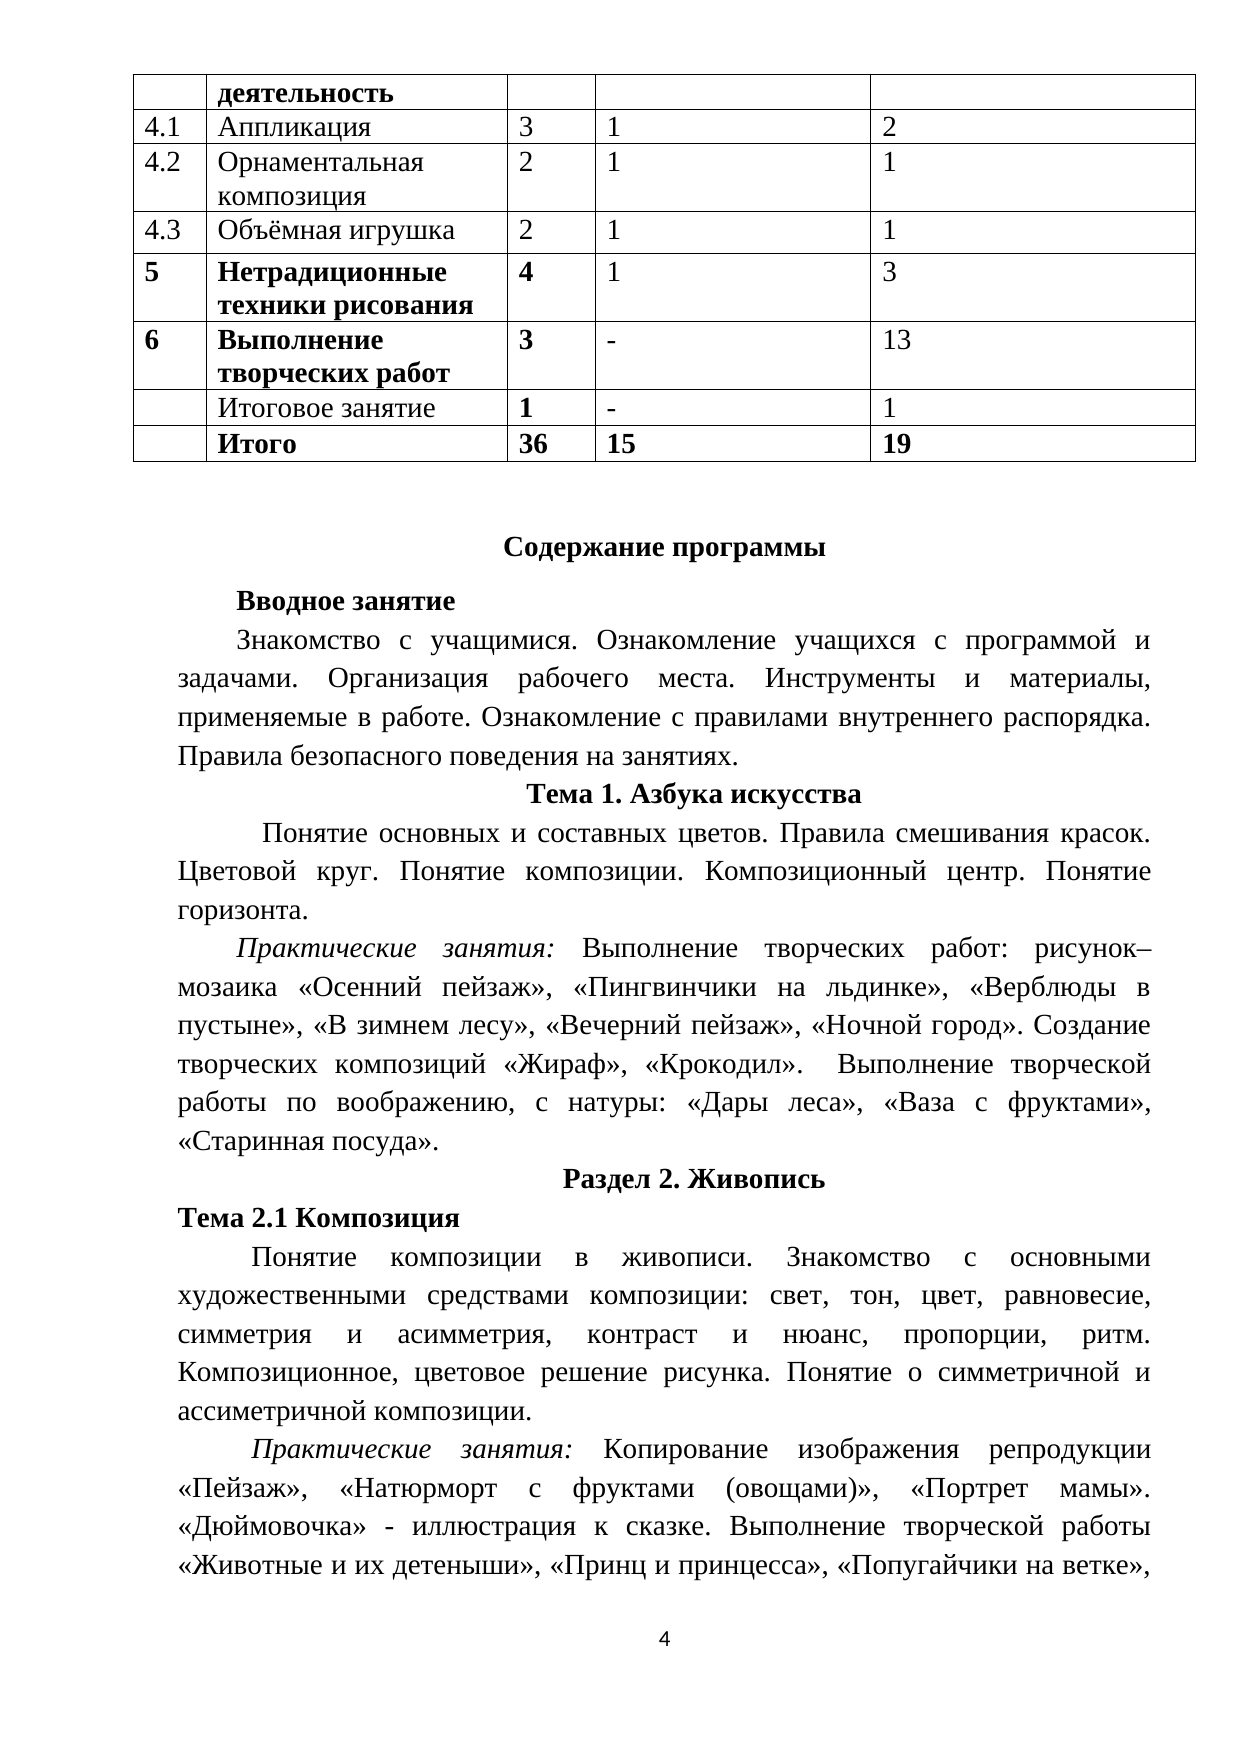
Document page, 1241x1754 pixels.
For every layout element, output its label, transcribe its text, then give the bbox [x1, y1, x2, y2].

table_cell [134, 390, 206, 425]
table_cell 2 [508, 144, 595, 211]
table_cell 13 [871, 322, 1195, 389]
table_cell Объёмная игрушка [207, 212, 507, 253]
table_cell Орнаментальная композиция [207, 144, 507, 211]
table_cell - [596, 390, 870, 425]
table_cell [207, 75, 507, 108]
table_cell Итоговое занятие [207, 390, 507, 425]
table_cell [134, 426, 206, 461]
table_cell 1 [596, 212, 870, 253]
table_cell 4.3 [134, 212, 206, 253]
table_cell 3 [871, 254, 1195, 321]
table_cell - [596, 322, 870, 389]
table_cell 3 [508, 322, 595, 389]
text Понятие композиции в живописи. Знакомство с основными художественными средствами композиции: свет, тон, цвет, равновесие, симметрия и асимметрия, контраст и нюанс, пропорции, ритм. Композиционное, цветовое решение рисунка. Понятие о симметричной и ассиметричной композиции. [177, 1239, 1152, 1426]
table_cell 1 [508, 390, 595, 425]
table_cell 4 [134, 75, 206, 108]
table_cell 36 [508, 426, 595, 461]
table_cell 4.1 [134, 110, 206, 143]
table_cell 19 [871, 426, 1195, 461]
text Вводное занятие [177, 583, 1152, 617]
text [177, 1431, 1152, 1581]
table_cell 6 [134, 322, 206, 389]
table_cell [596, 75, 870, 108]
table_cell 15 [596, 426, 870, 461]
table_cell 2 [871, 110, 1195, 143]
table_cell Итого [207, 426, 507, 461]
table_cell 3 [508, 110, 595, 143]
table_cell 5 [134, 254, 206, 321]
table_cell 1 [871, 212, 1195, 253]
table_cell 4.2 [134, 144, 206, 211]
table_cell 4 [508, 254, 595, 321]
table_cell 1 [871, 144, 1195, 211]
table_cell 1 [596, 144, 870, 211]
table_cell Нетрадиционные техники рисования [207, 254, 507, 321]
table_cell 1 [596, 254, 870, 321]
table_cell Выполнение творческих работ [207, 322, 507, 389]
table_cell 1 [871, 390, 1195, 425]
text Раздел 2. Живопись [177, 1162, 1152, 1195]
table_cell [508, 75, 595, 108]
text Содержание программы [177, 529, 1152, 563]
text Понятие основных и составных цветов. Правила смешивания красок. Цветовой круг. Понятие композиции. Композиционный центр. Понятие горизонта. [177, 815, 1152, 925]
text Тема 2.1 Композиция [177, 1200, 1152, 1234]
table_cell [871, 75, 1195, 108]
text Тема 1. Азбука искусства [177, 776, 1152, 810]
table_cell Аппликация [207, 110, 507, 143]
text Практические занятия: Выполнение творческих работ: рисунок–мозаика «Осенний пейзаж», «Пингвинчики на льдинке», «Верблюды в пустыне», «В зимнем лесу», «Вечерний пейзаж», «Ночной город». Создание творческих композиций «Жираф», «Крокодил». Выполнение творческой работы по воображению, с натуры: «Дары леса», «Ваза с фруктами», «Старинная посуда». [177, 930, 1152, 1157]
text Знакомство с учащимися. Ознакомление учащихся с программой и задачами. Организация рабочего места. Инструменты и материалы, применяемые в работе. Ознакомление с правилами внутреннего распорядка. Правила безопасного поведения на занятиях. [177, 622, 1152, 771]
table_cell 1 [596, 110, 870, 143]
table_cell 2 [508, 212, 595, 253]
